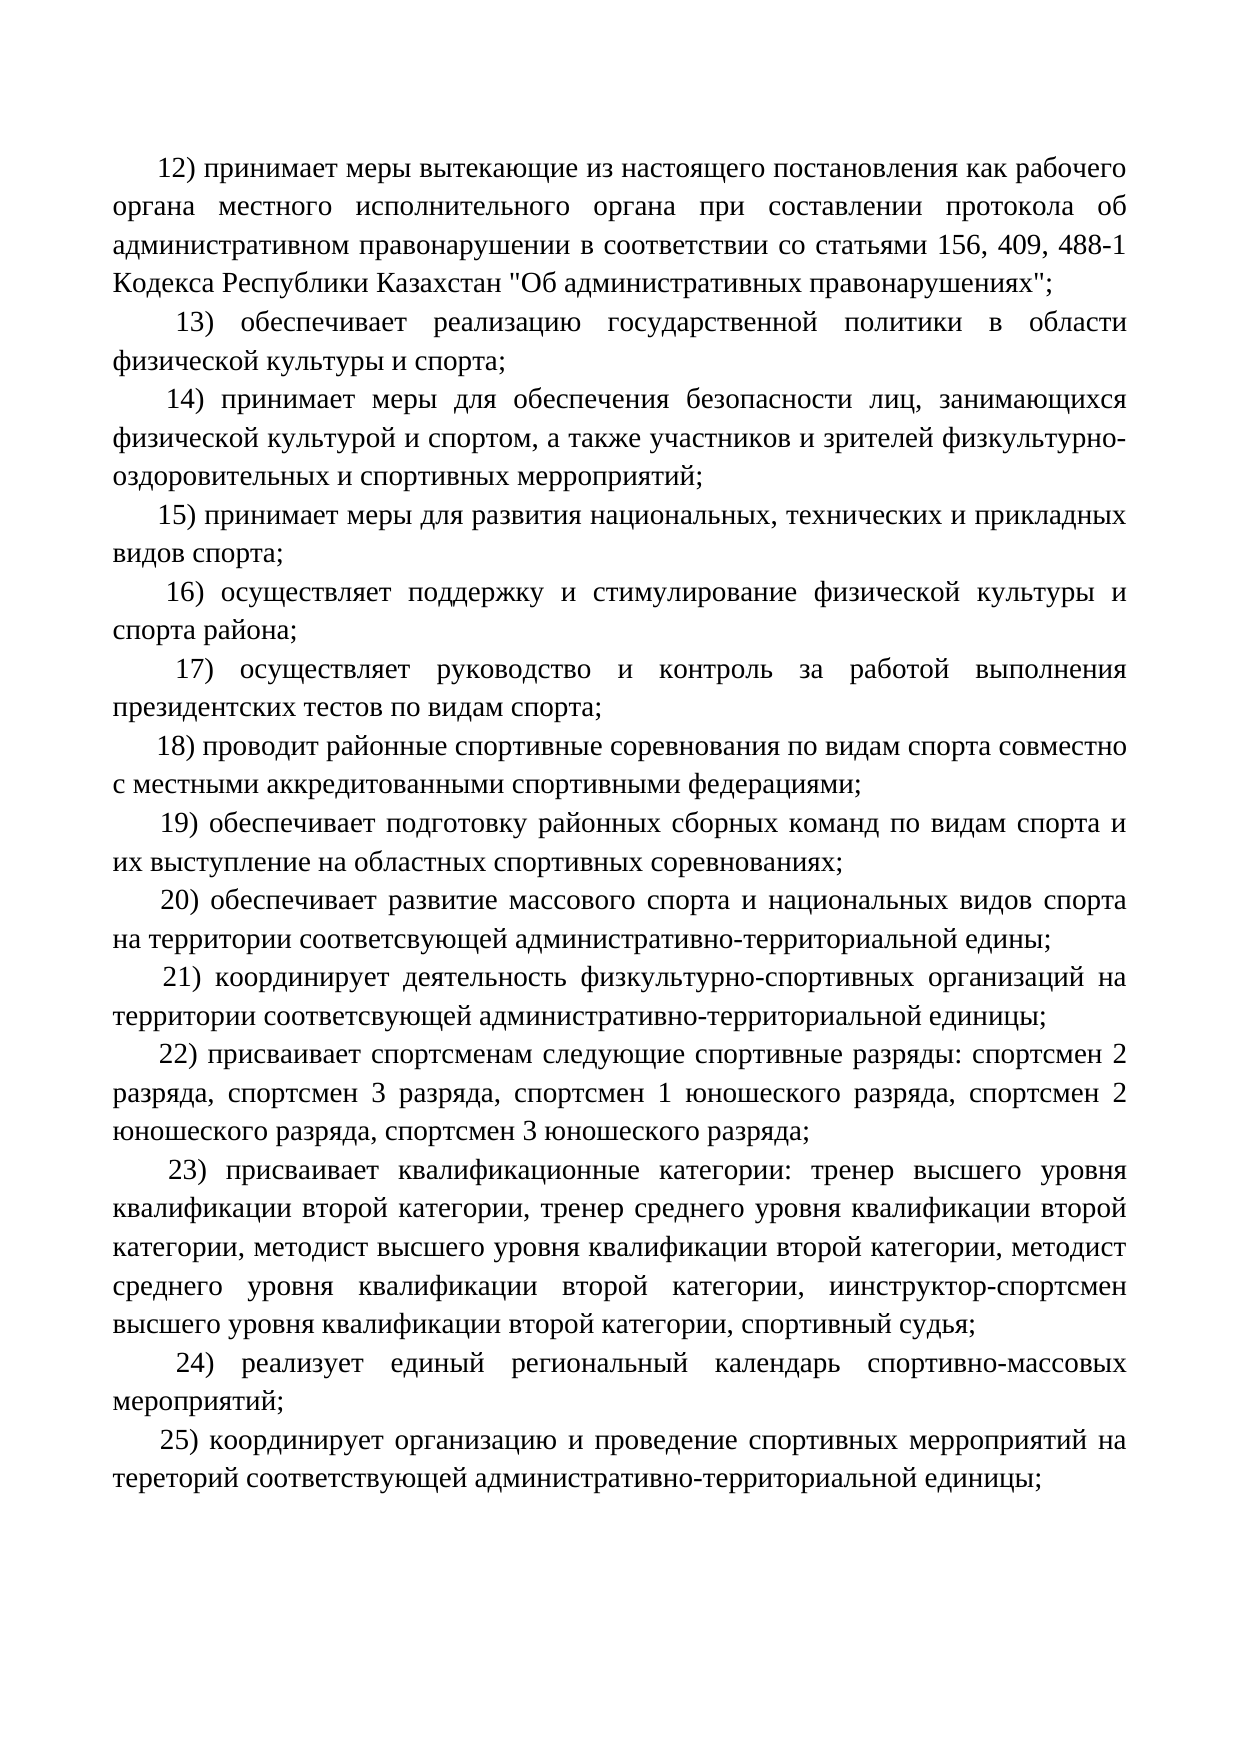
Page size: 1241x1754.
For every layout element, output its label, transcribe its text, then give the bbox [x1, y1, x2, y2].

text 25) координирует организацию и проведение спортивных мерроприятий на тереторий соответствующей административно-территориальной единицы; [112, 1422, 1128, 1494]
text 22) присваивает спортсменам следующие спортивные разряды: спортсмен 2 разряда, спортсмен 3 разряда, спортсмен 1 юношеского разряда, спортсмен 2 юношеского разряда, спортсмен 3 юношеского разряда; [112, 1036, 1128, 1147]
text 23) присваивает квалификационные категории: тренер высшего уровня квалификации второй категории, тренер среднего уровня квалификации второй категории, методист высшего уровня квалификации второй категории, методист среднего уровня квалификации второй категории, иинструктор-спортсмен высшего уровня квалификации второй категории, спортивный судья; [112, 1152, 1128, 1340]
text 13) обеспечивает реализацию государственной политики в области физической культуры и спорта; [112, 304, 1128, 376]
text 21) координирует деятельность физкультурно-спортивных организаций на территории соответсвующей административно-территориальной единицы; [112, 959, 1128, 1031]
text 20) обеспечивает развитие массового спорта и национальных видов спорта на территории соответсвующей административно-территориальной едины; [112, 882, 1128, 954]
text 19) обеспечивает подготовку районных сборных команд по видам спорта и их выступление на областных спортивных соревнованиях; [112, 805, 1128, 877]
text 17) осуществляет руководство и контроль за работой выполнения президентских тестов по видам спорта; [112, 651, 1128, 723]
text 12) принимает меры вытекающие из настоящего постановления как рабочего органа местного исполнительного органа при составлении протокола об административном правонарушении в соответствии со статьями 156, 409, 488-1 Кодекса Республики Казахстан "Об административных правонарушениях"; [112, 150, 1128, 299]
text 16) осуществляет поддержку и стимулирование физической культуры и спорта района; [112, 574, 1128, 646]
text 15) принимает меры для развития национальных, технических и прикладных видов спорта; [112, 497, 1128, 569]
text 18) проводит районные спортивные соревнования по видам спорта совместно с местными аккредитованными спортивными федерациями; [112, 728, 1128, 800]
text 14) принимает меры для обеспечения безопасности лиц, занимающихся физической культурой и спортом, а также участников и зрителей физкультурно-оздоровительных и спортивных мерроприятий; [112, 381, 1128, 492]
text 24) реализует единый региональный календарь спортивно-массовых мероприятий; [112, 1345, 1128, 1417]
